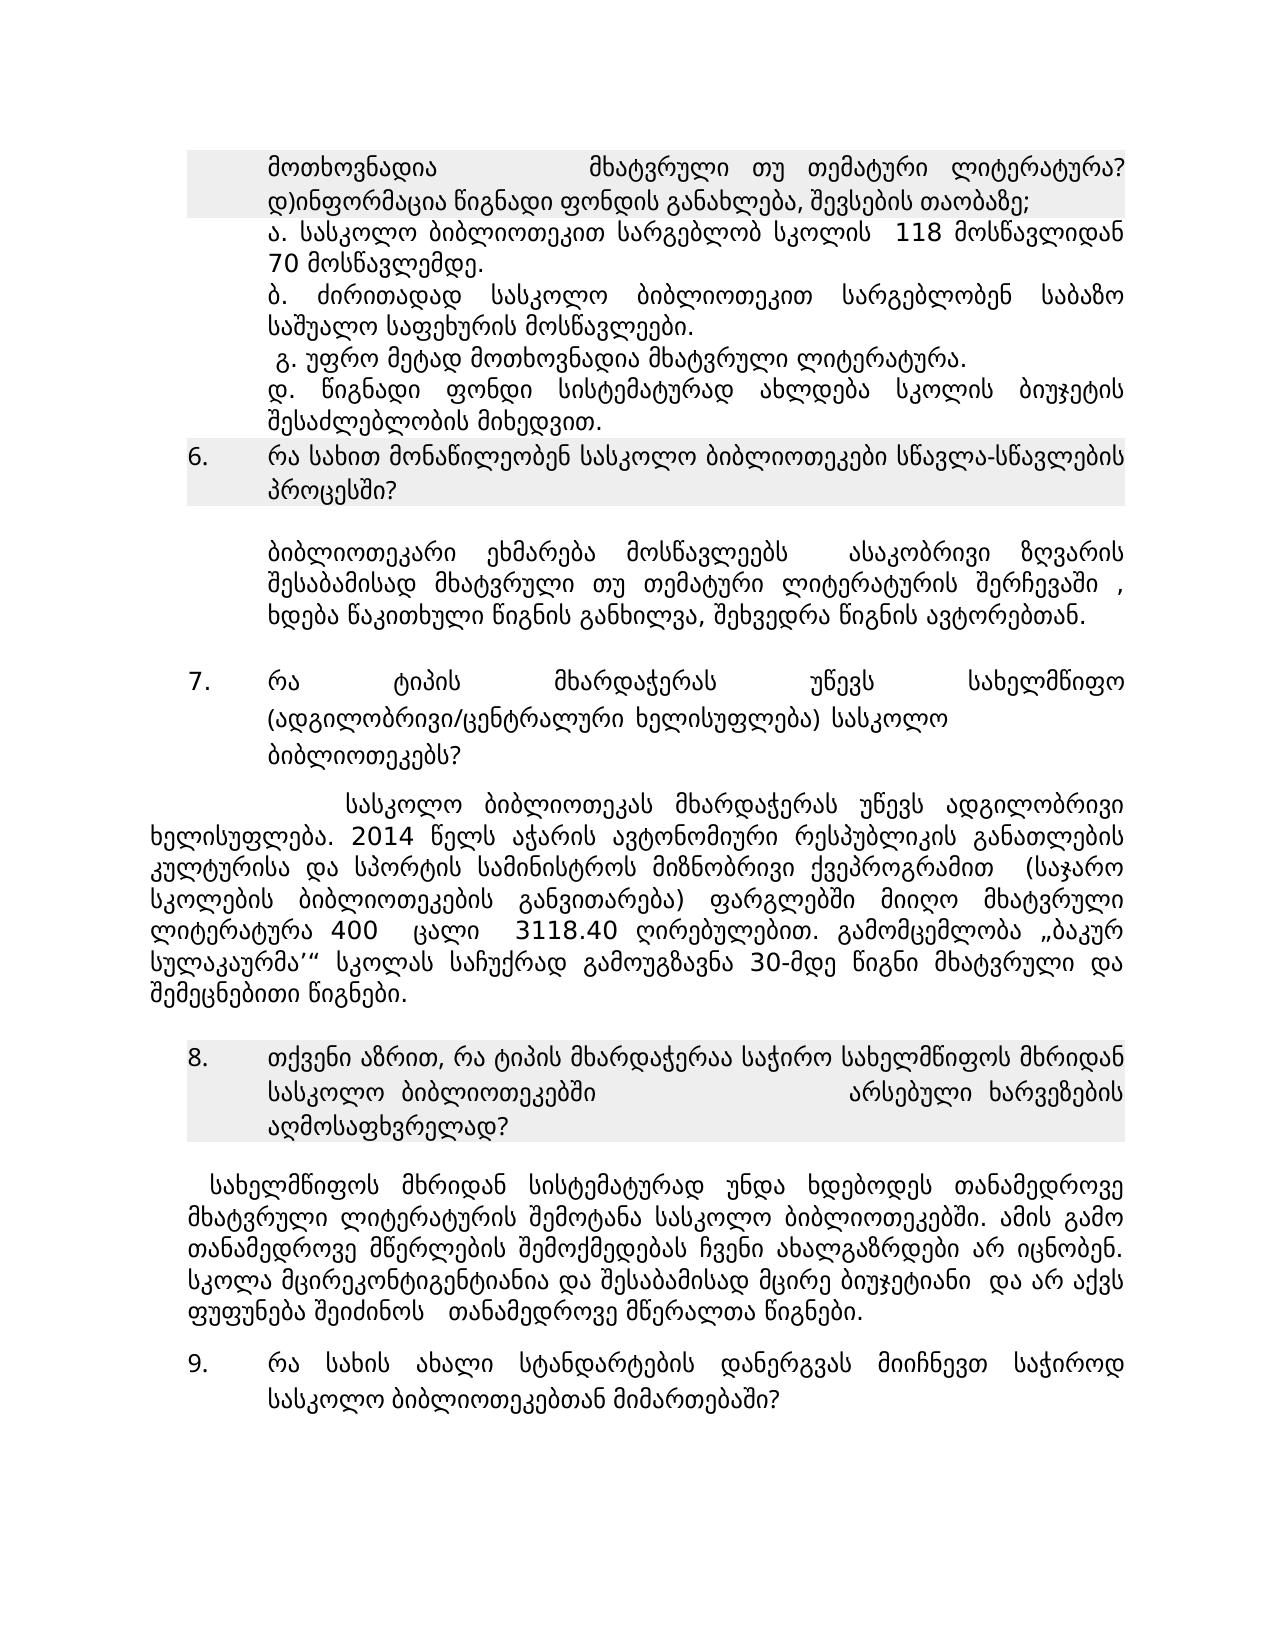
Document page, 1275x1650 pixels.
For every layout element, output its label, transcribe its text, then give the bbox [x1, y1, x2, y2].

list ბიბლიოთეკარი ეხმარება მოსწავლეებს ასაკობრივი ზღვარის შესაბამისად მხატვრული თუ თემატური ლიტერატურის შერჩევაში , ხდება წაკითხული წიგნის განხილვა, შეხვედრა წიგნის ავტორებთან. [267, 538, 1125, 630]
list რა სახით მონაწილეობენ სასკოლო ბიბლიოთეკები სწავლა-სწავლების პროცესში? [187, 438, 1125, 506]
list გ. უფრო მეტად მოთხოვნადია მხატვრული ლიტერატურა. [267, 344, 1125, 373]
list ბ. ძირითადად სასკოლო ბიბლიოთეკით სარგებლობენ საბაზო საშუალო საფეხურის მოსწავლეები. [267, 281, 1125, 342]
text სახელმწიფოს მხრიდან სისტემატურად უნდა ხდებოდეს თანამედროვე მხატვრული ლიტერატურის შემოტანა სასკოლო ბიბლიოთეკებში. ამის გამო თანამედროვე მწერლების შემოქმედებას ჩვენი ახალგაზრდები არ იცნობენ. სკოლა მცირეკონტიგენტიანია და შესაბამისად მცირე ბიუჯეტიანი და არ აქვს ფუფუნება შეიძინოს თანამედროვე მწერალთა წიგნები. [187, 1171, 1125, 1326]
list რა ტიპის მხარდაჭერას უწევს სახელმწიფო (ადგილობრივი/ცენტრალური ხელისუფლება) სასკოლო ბიბლიოთეკებს? [187, 664, 1125, 771]
list რა სახის ახალი სტანდარტების დანერგვას მიიჩნევთ საჭიროდ სასკოლო ბიბლიოთეკებთან მიმართებაში? [187, 1345, 1125, 1416]
list დ. წიგნადი ფონდი სისტემატურად ახლდება სკოლის ბიუჯეტის შესაძლებლობის მიხედვით. [267, 375, 1125, 436]
list ა. სასკოლო ბიბლიოთეკით სარგებლობ სკოლის 118 მოსწავლიდან 70 მოსწავლემდე. [267, 218, 1125, 279]
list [187, 150, 1125, 218]
list თქვენი აზრით, რა ტიპის მხარდაჭერაა საჭირო სახელმწიფოს მხრიდან სასკოლო ბიბლიოთეკებში არსებული ხარვეზების აღმოსაფხვრელად? [187, 1040, 1125, 1142]
text სასკოლო ბიბლიოთეკას მხარდაჭერას უწევს ადგილობრივი ხელისუფლება. 2014 წელს აჭარის ავტონომიური რესპუბლიკის განათლების კულტურისა და სპორტის სამინისტროს მიზნობრივი ქვეპროგრამით (საჯარო სკოლების ბიბლიოთეკების განვითარება) ფარგლებში მიიღო მხატვრული ლიტერატურა 400 ცალი 3118.40 ღირებულებით. გამომცემლობა „ბაკურ სულაკაურმა’“ სკოლას საჩუქრად გამოუგზავნა 30-მდე წიგნი მხატვრული და შემეცნებითი წიგნები. [150, 791, 1125, 1009]
